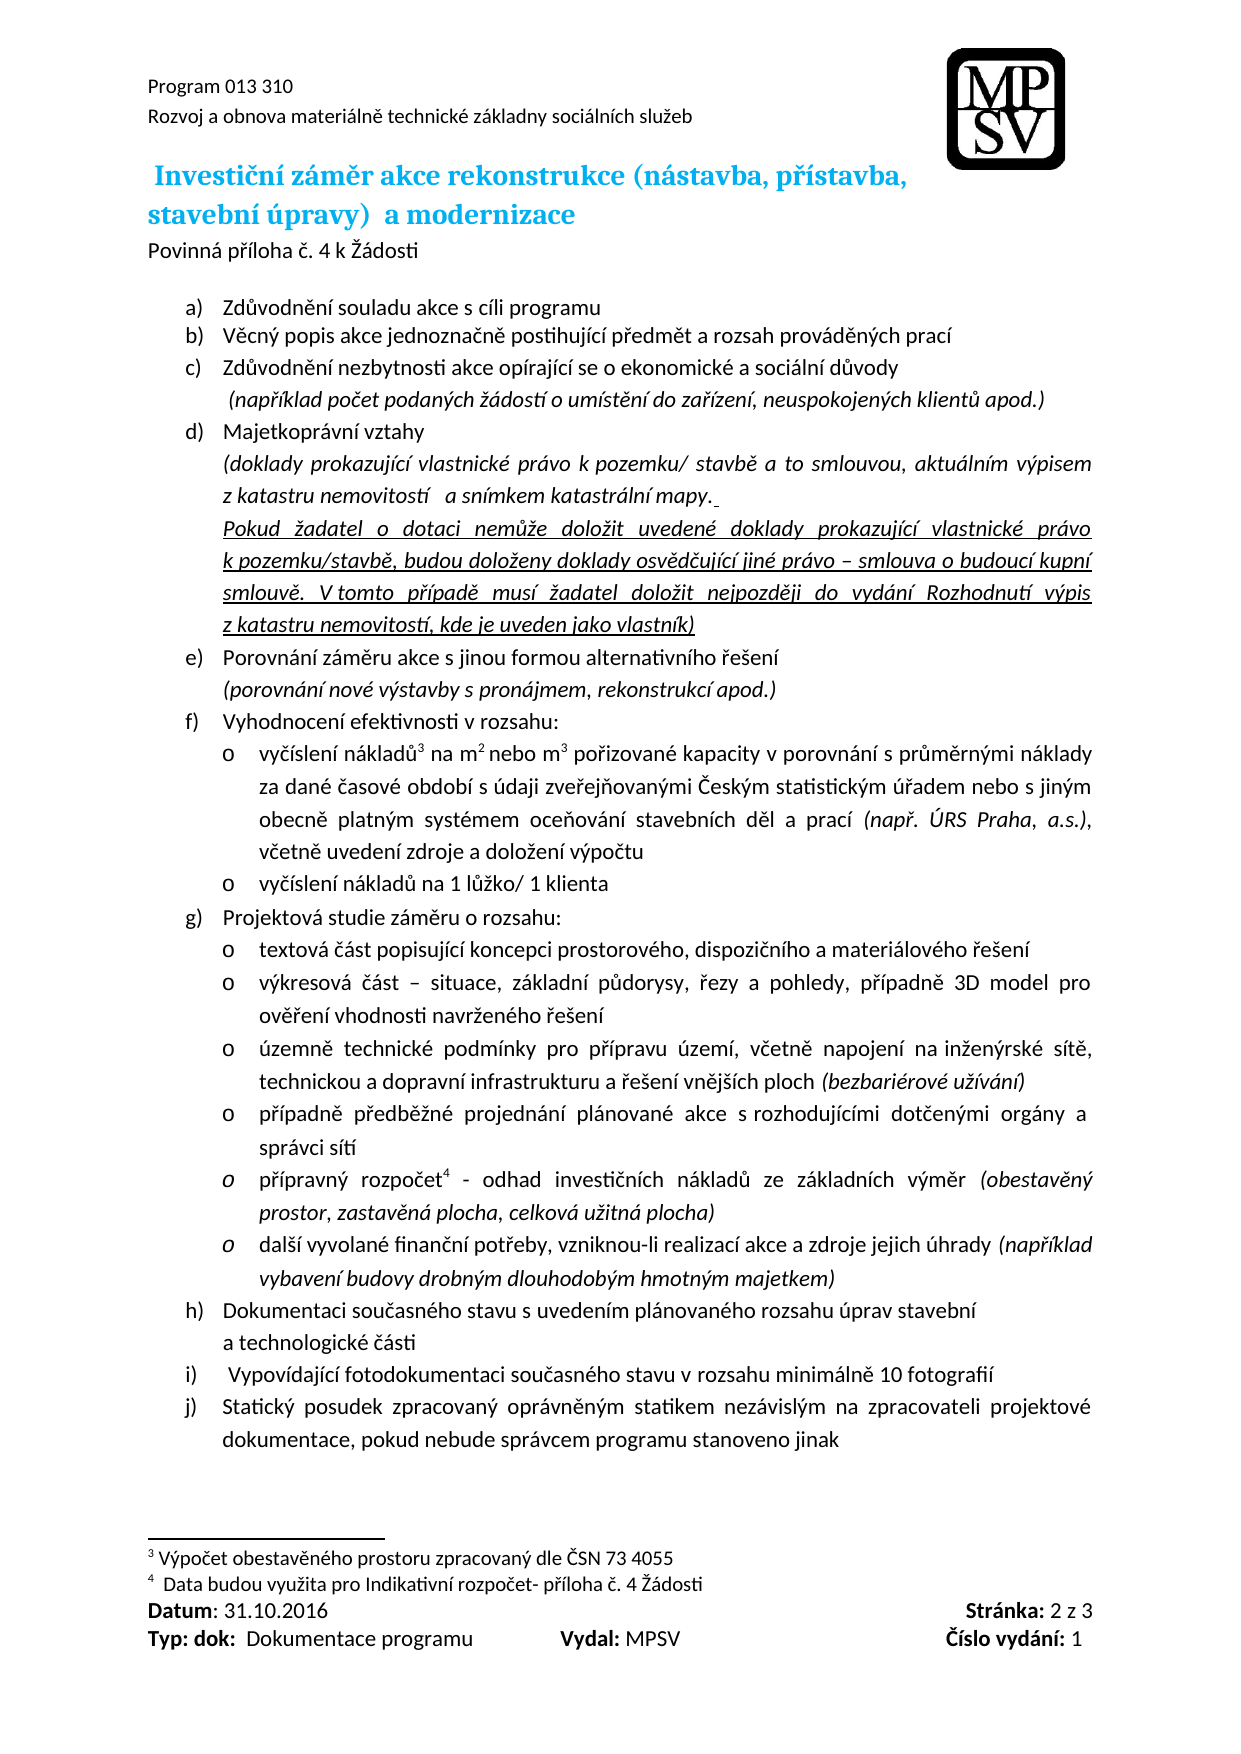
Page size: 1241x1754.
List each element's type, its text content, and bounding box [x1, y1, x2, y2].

list výkresová část – situace, základní půdorysy, řezy a pohledy, případně 3D model pro ověření vhodnosti navrženého řešení [221, 968, 1093, 1030]
list Statický posudek zpracovaný oprávněným statikem nezávislým na zpracovateli projektové dokumentace, pokud nebude správcem programu stanoveno jinak [185, 1392, 1093, 1453]
list Věcný popis akce jednoznačně postihující předmět a rozsah prováděných prací [185, 321, 1093, 349]
list (doklady prokazující vlastnické právo k pozemku/ stavbě a to smlouvou, aktuálním výpisem z katastru nemovitostí a snímkem katastrální mapy. [223, 449, 1093, 510]
list další vyvolané finanční potřeby, vzniknou-li realizací akce a zdroje jejich úhrady (například vybavení budovy drobným dlouhodobým hmotným majetkem) [221, 1230, 1093, 1292]
list územně technické podmínky pro přípravu území, včetně napojení na inženýrské sítě, technickou a dopravní infrastrukturu a řešení vnějších ploch (bezbariérové užívání) [221, 1034, 1093, 1095]
picture [946, 48, 1065, 159]
list (porovnání nové výstavby s pronájmem, rekonstrukcí apod.) [223, 675, 1093, 703]
list Zdůvodnění souladu akce s cíli programu [185, 293, 1093, 321]
list Porovnání záměru akce s jinou formou alternativního řešení [185, 643, 1093, 671]
list Vyhodnocení efektivnosti v rozsahu: [185, 707, 1093, 735]
list případně předběžné projednání plánované akce s rozhodujícími dotčenými orgány a správci sítí [221, 1099, 1093, 1161]
list vyčíslení nákladů na m2 nebo m3 pořizované kapacity v porovnání s průměrnými náklady za dané časové období s údaji zveřejňovanými Českým statistickým úřadem nebo s jiným obecně platným systémem oceňování stavebních děl a prací (např. ÚRS Praha, a.s.), včetně uvedení zdroje a doložení výpočtu [221, 739, 1093, 865]
list (například počet podaných žádostí o umístění do zařízení, neuspokojených klientů apod.) [223, 385, 1093, 413]
list Pokud žadatel o dotaci nemůže doložit uvedené doklady prokazující vlastnické právo k pozemku/stavbě, budou doloženy doklady osvědčující jiné právo – smlouva o budoucí kupní smlouvě. V tomto případě musí žadatel doložit nejpozději do vydání Rozhodnutí výpis z katastru nemovitostí, kde je uveden jako vlastník) [223, 514, 1093, 638]
list vyčíslení nákladů na 1 lůžko/ 1 klienta [221, 869, 1093, 898]
list Projektová studie záměru o rozsahu: [185, 903, 1093, 931]
list Dokumentaci současného stavu s uvedením plánovaného rozsahu úprav stavební [185, 1296, 1093, 1324]
list textová část popisující koncepci prostorového, dispozičního a materiálového řešení [221, 935, 1093, 964]
list Vypovídající fotodokumentaci současného stavu v rozsahu minimálně 10 fotografií [185, 1360, 1093, 1388]
subtitle Investiční záměr akce rekonstrukce (nástavba, přístavba, stavební úpravy) a modernizace [148, 159, 1093, 232]
list Majetkoprávní vztahy [185, 417, 1093, 445]
text Povinná příloha č. 4 k Žádosti [148, 237, 1093, 265]
list přípravný rozpočet - odhad investičních nákladů ze základních výměr (obestavěný prostor, zastavěná plocha, celková užitná plocha) [221, 1165, 1093, 1226]
list Zdůvodnění nezbytnosti akce opírající se o ekonomické a sociální důvody [185, 353, 1093, 381]
list a technologické části [223, 1328, 1093, 1356]
